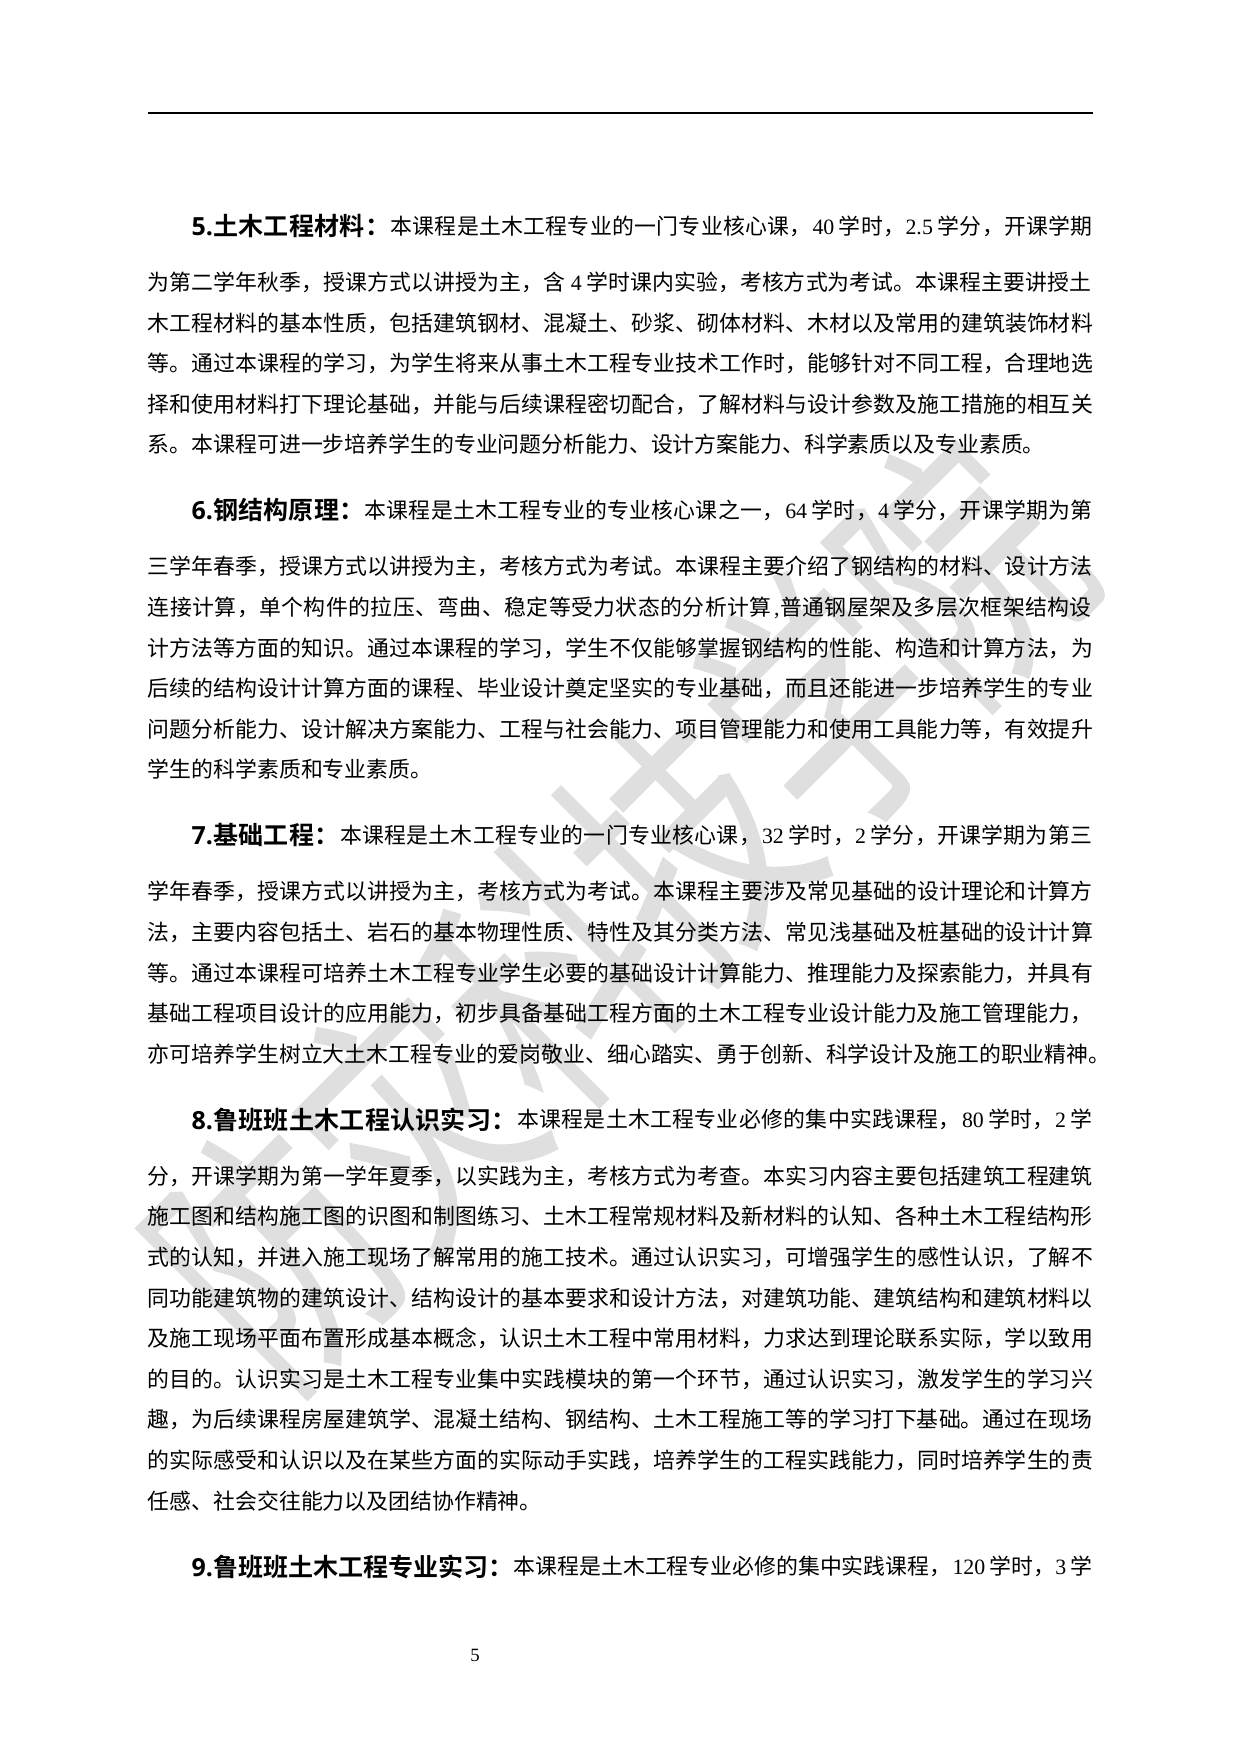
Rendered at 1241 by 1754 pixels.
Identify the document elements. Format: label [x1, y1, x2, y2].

text [148, 191, 1093, 1597]
